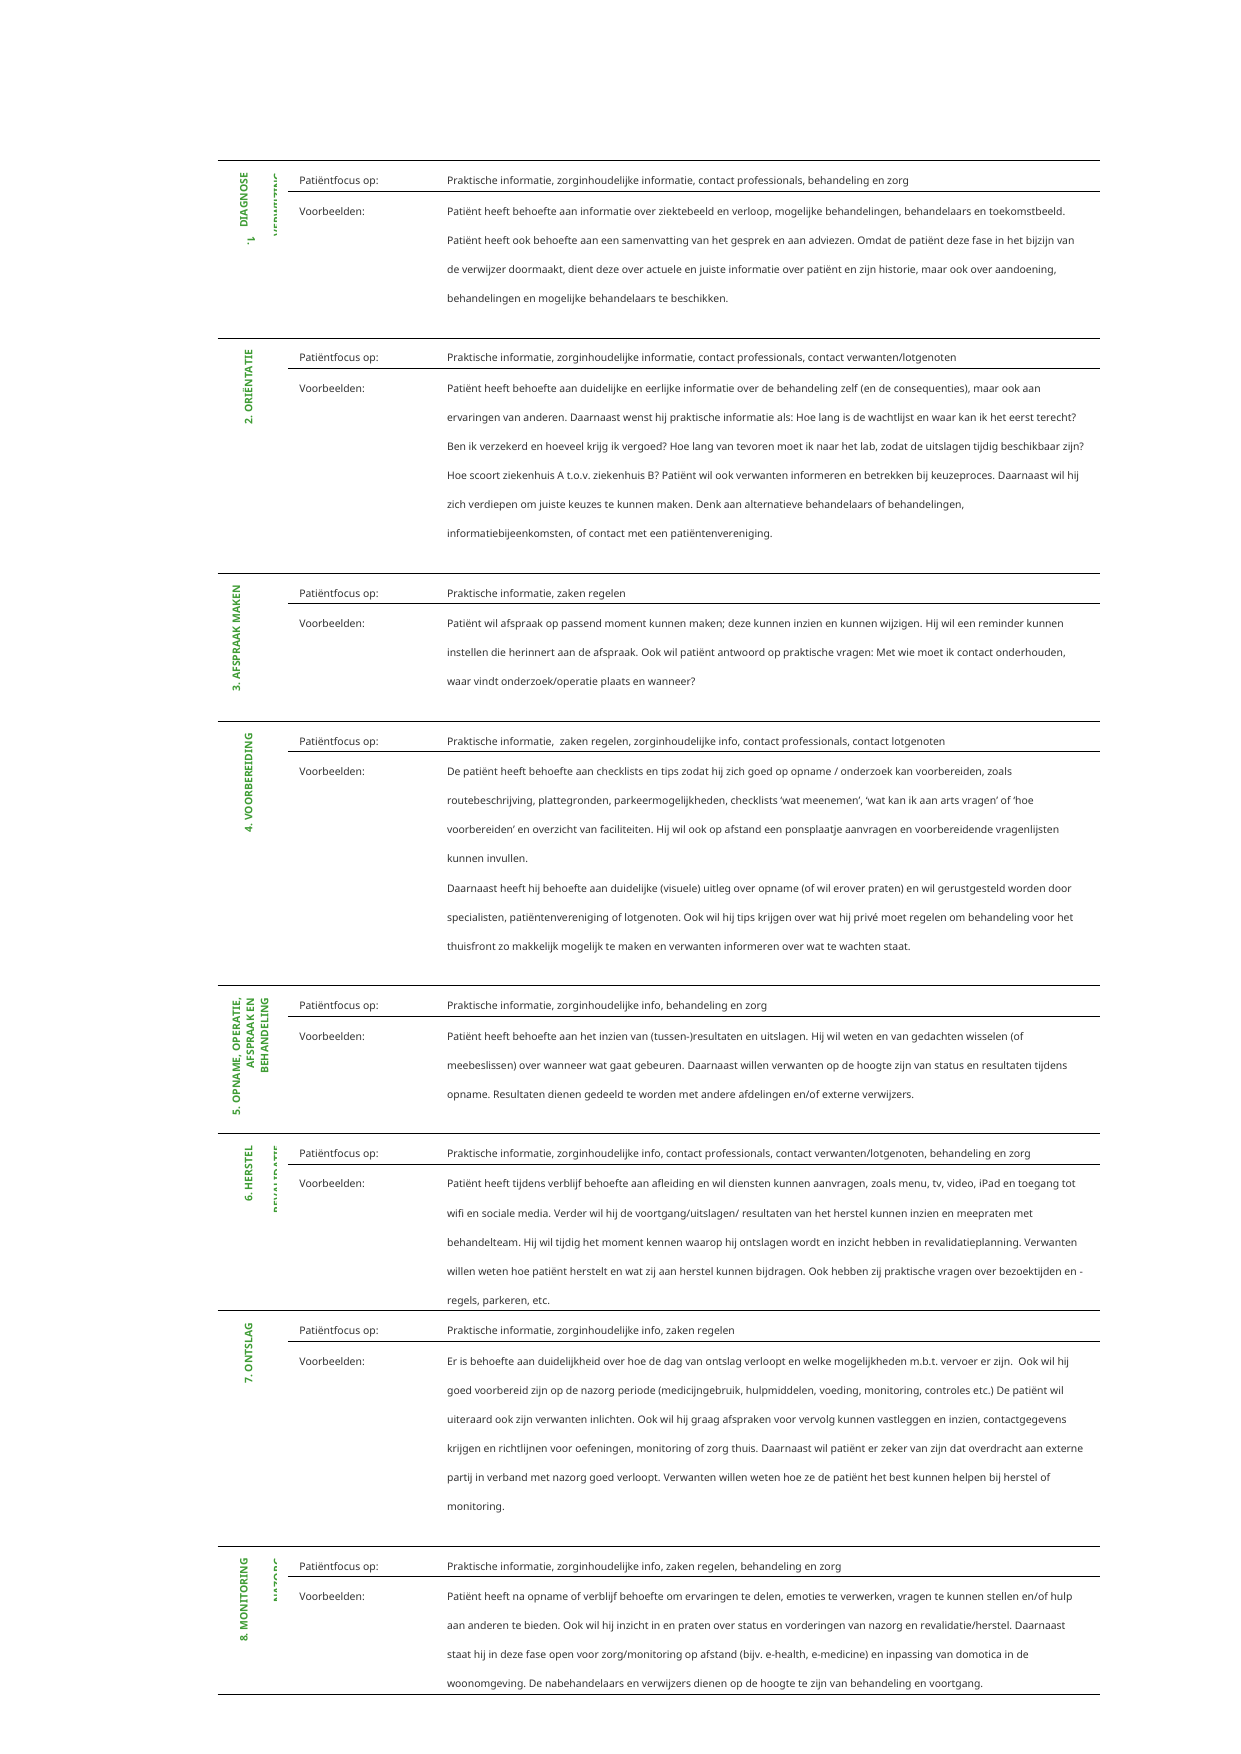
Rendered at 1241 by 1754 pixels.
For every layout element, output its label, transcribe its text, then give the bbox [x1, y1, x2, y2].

table_cell Patiënt heeft behoefte aan het inzien van (tussen-)resultaten en uitslagen. Hij wil weten en van gedachten wisselen (of meebeslissen) over wanneer wat gaat gebeuren. Daarnaast willen verwanten op de hoogte zijn van status en resultaten tijdens opname. Resultaten dienen gedeeld te worden met andere afdelingen en/of externe verwijzers. [436, 1017, 1100, 1133]
table_cell Voorbeelden: [288, 752, 436, 985]
table_cell Patiëntfocus op: [288, 1134, 436, 1163]
table_cell Voorbeelden: [288, 1165, 436, 1310]
table_header Patiëntfocus op: [288, 161, 436, 191]
table_cell Voorbeelden: [288, 1577, 436, 1694]
table_cell Praktische informatie, zorginhoudelijke info, behandeling en zorg [436, 986, 1100, 1016]
table_cell 7. ONTSLAG [218, 1311, 288, 1546]
table_cell Er is behoefte aan duidelijkheid over hoe de dag van ontslag verloopt en welke mogelijkheden m.b.t. vervoer er zijn. Ook wil hij goed voorbereid zijn op de nazorg periode (medicijngebruik, hulpmiddelen, voeding, monitoring, controles etc.) De patiënt wil uiteraard ook zijn verwanten inlichten. Ook wil hij graag afspraken voor vervolg kunnen vastleggen en inzien, contactgegevens krijgen en richtlijnen voor oefeningen, monitoring of zorg thuis. Daarnaast wil patiënt er zeker van zijn dat overdracht aan externe partij in verband met nazorg goed verloopt. Verwanten willen weten hoe ze de patiënt het best kunnen helpen bij herstel of monitoring. [436, 1342, 1100, 1546]
table_cell Voorbeelden: [288, 604, 436, 721]
table_cell Praktische informatie, zorginhoudelijke info, zaken regelen, behandeling en zorg [436, 1547, 1100, 1576]
table_header Praktische informatie, zorginhoudelijke informatie, contact professionals, behandeling en zorg [436, 161, 1100, 191]
table_cell Praktische informatie, zorginhoudelijke info, contact professionals, contact verwanten/lotgenoten, behandeling en zorg [436, 1134, 1100, 1163]
table_cell Patiënt heeft behoefte aan duidelijke en eerlijke informatie over de behandeling zelf (en de consequenties), maar ook aan ervaringen van anderen. Daarnaast wenst hij praktische informatie als: Hoe lang is de wachtlijst en waar kan ik het eerst terecht? Ben ik verzekerd en hoeveel krijg ik vergoed? Hoe lang van tevoren moet ik naar het lab, zodat de uitslagen tijdig beschikbaar zijn? Hoe scoort ziekenhuis A t.o.v. ziekenhuis B? Patiënt wil ook verwanten informeren en betrekken bij keuzeproces. Daarnaast wil hij zich verdiepen om juiste keuzes te kunnen maken. Denk aan alternatieve behandelaars of behandelingen, informatiebijeenkomsten, of contact met een patiëntenvereniging. [436, 369, 1100, 573]
table_cell Patiëntfocus op: [288, 1547, 436, 1576]
table_cell Voorbeelden: [288, 369, 436, 573]
table_cell Patiënt heeft na opname of verblijf behoefte om ervaringen te delen, emoties te verwerken, vragen te kunnen stellen en/of hulp aan anderen te bieden. Ook wil hij inzicht in en praten over status en vorderingen van nazorg en revalidatie/herstel. Daarnaast staat hij in deze fase open voor zorg/monitoring op afstand (bijv. e-health, e-medicine) en inpassing van domotica in de woonomgeving. De nabehandelaars en verwijzers dienen op de hoogte te zijn van behandeling en voortgang. [436, 1577, 1100, 1694]
table_cell Praktische informatie, zaken regelen [436, 574, 1100, 603]
table_cell Praktische informatie, zaken regelen, zorginhoudelijke info, contact professionals, contact lotgenoten [436, 722, 1100, 751]
table_cell Patiëntfocus op: [288, 1311, 436, 1341]
table_cell 5. OPNAME, OPERATIE, AFSPRAAK EN BEHANDELING [218, 986, 288, 1133]
table_cell Voorbeelden: [288, 192, 436, 337]
table_cell Praktische informatie, zorginhoudelijke info, zaken regelen [436, 1311, 1100, 1341]
table_cell Patiëntfocus op: [288, 722, 436, 751]
table_cell 8. MONITORING NAZORG [218, 1547, 288, 1694]
table_cell Patiëntfocus op: [288, 574, 436, 603]
table_cell 4. VOORBEREIDING [218, 722, 288, 985]
table_cell De patiënt heeft behoefte aan checklists en tips zodat hij zich goed op opname / onderzoek kan voorbereiden, zoals routebeschrijving, plattegronden, parkeermogelijkheden, checklists ‘wat meenemen’, ‘wat kan ik aan arts vragen’ of ‘hoe voorbereiden’ en overzicht van faciliteiten. Hij wil ook op afstand een ponsplaatje aanvragen en voorbereidende vragenlijsten kunnen invullen. Daarnaast heeft hij behoefte aan duidelijke (visuele) uitleg over opname (of wil erover praten) en wil gerustgesteld worden door specialisten, patiëntenvereniging of lotgenoten. Ook wil hij tips krijgen over wat hij privé moet regelen om behandeling voor het thuisfront zo makkelijk mogelijk te maken en verwanten informeren over wat te wachten staat. [436, 752, 1100, 985]
table_cell Patiënt wil afspraak op passend moment kunnen maken; deze kunnen inzien en kunnen wijzigen. Hij wil een reminder kunnen instellen die herinnert aan de afspraak. Ook wil patiënt antwoord op praktische vragen: Met wie moet ik contact onderhouden, waar vindt onderzoek/operatie plaats en wanneer? [436, 604, 1100, 721]
table_cell Patiëntfocus op: [288, 339, 436, 368]
table_cell 6. HERSTEL REVALIDATIE [218, 1134, 288, 1310]
table_cell Praktische informatie, zorginhoudelijke informatie, contact professionals, contact verwanten/lotgenoten [436, 339, 1100, 368]
table_cell 2. ORIËNTATIE [218, 339, 288, 573]
table_cell Voorbeelden: [288, 1342, 436, 1546]
table_cell Patiëntfocus op: [288, 986, 436, 1016]
table_cell Patiënt heeft behoefte aan informatie over ziektebeeld en verloop, mogelijke behandelingen, behandelaars en toekomstbeeld. Patiënt heeft ook behoefte aan een samenvatting van het gesprek en aan adviezen. Omdat de patiënt deze fase in het bijzijn van de verwijzer doormaakt, dient deze over actuele en juiste informatie over patiënt en zijn historie, maar ook over aandoening, behandelingen en mogelijke behandelaars te beschikken. [436, 192, 1100, 337]
table_cell Voorbeelden: [288, 1017, 436, 1133]
table_cell 3. AFSPRAAK MAKEN [218, 574, 288, 721]
table_cell Patiënt heeft tijdens verblijf behoefte aan afleiding en wil diensten kunnen aanvragen, zoals menu, tv, video, iPad en toegang tot wifi en sociale media. Verder wil hij de voortgang/uitslagen/ resultaten van het herstel kunnen inzien en meepraten met behandelteam. Hij wil tijdig het moment kennen waarop hij ontslagen wordt en inzicht hebben in revalidatieplanning. Verwanten willen weten hoe patiënt herstelt en wat zij aan herstel kunnen bijdragen. Ook hebben zij praktische vragen over bezoektijden en -regels, parkeren, etc. [436, 1165, 1100, 1310]
table_header DIAGNOSE VERWIJZING [218, 161, 288, 337]
